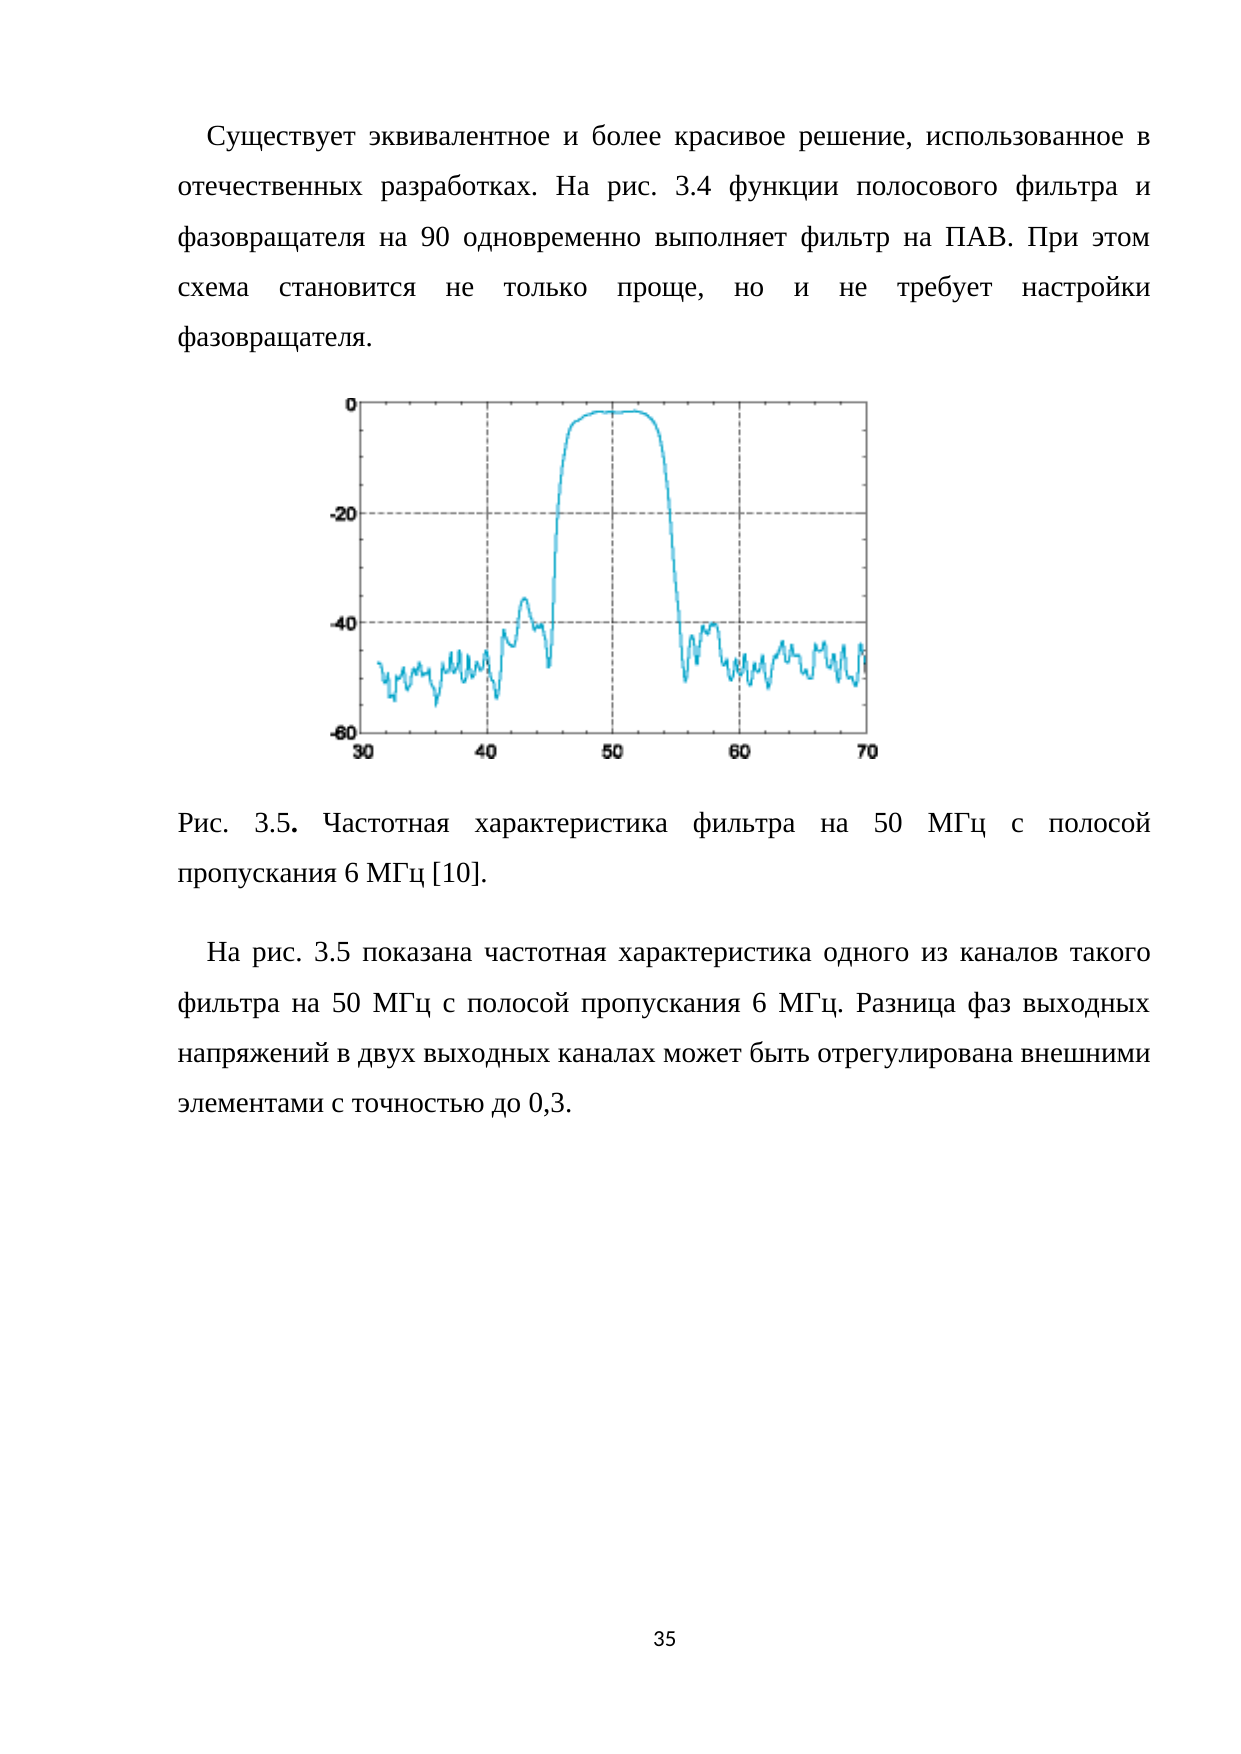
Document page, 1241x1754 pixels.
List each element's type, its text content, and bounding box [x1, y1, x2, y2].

text Существует эквивалентное и более красивое решение, использованное в отечественных разработках. На рис. 3.4 функции полосового фильтра и фазовращателя на 90 одновременно выполняет фильтр на ПАВ. При этом схема становится не только проще, но и не требует настройки фазовращателя. [177, 118, 1152, 353]
text Рис. 3.5. Частотная характеристика фильтра на 50 МГц с полосой пропускания 6 МГц [10]. [177, 805, 1152, 889]
picture [330, 398, 878, 759]
text На рис. 3.5 показана частотная характеристика одного из каналов такого фильтра на 50 МГц с полосой пропускания 6 МГц. Разница фаз выходных напряжений в двух выходных каналах может быть отрегулирована внешними элементами с точностью до 0,3. [177, 934, 1152, 1119]
